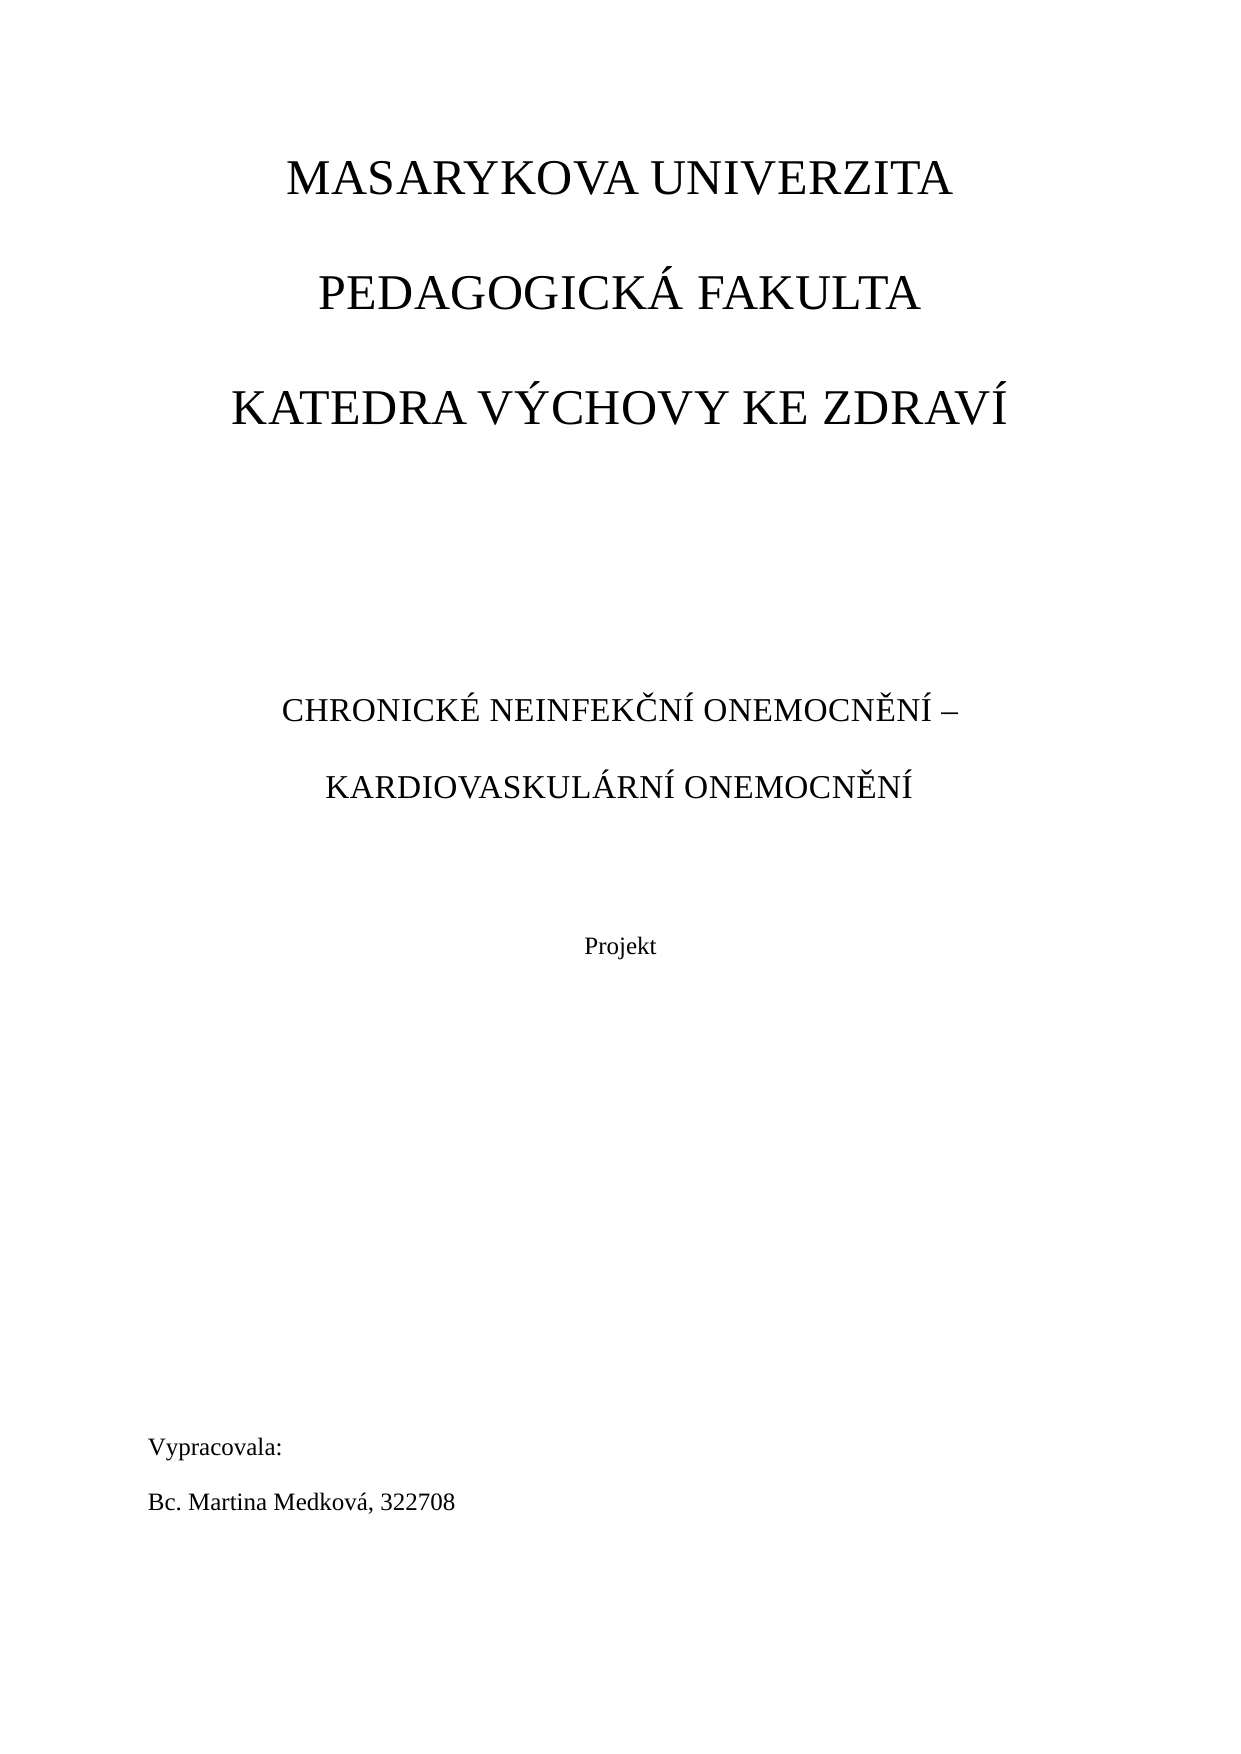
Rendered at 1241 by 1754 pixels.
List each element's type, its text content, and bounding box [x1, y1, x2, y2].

title CHRONICKÉ NEINFEKČNÍ ONEMOCNĚNÍ – KARDIOVASKULÁRNÍ ONEMOCNĚNÍ [148, 691, 1093, 806]
title PEDAGOGICKÁ FAKULTA [148, 263, 1093, 320]
text Vypracovala: [148, 1432, 1093, 1460]
title KATEDRA VÝCHOVY KE ZDRAVÍ [148, 378, 1093, 435]
title MASARYKOVA UNIVERZITA [148, 148, 1093, 205]
text Bc. Martina Medková, 322708 [148, 1487, 1093, 1516]
text Projekt [148, 931, 1093, 960]
